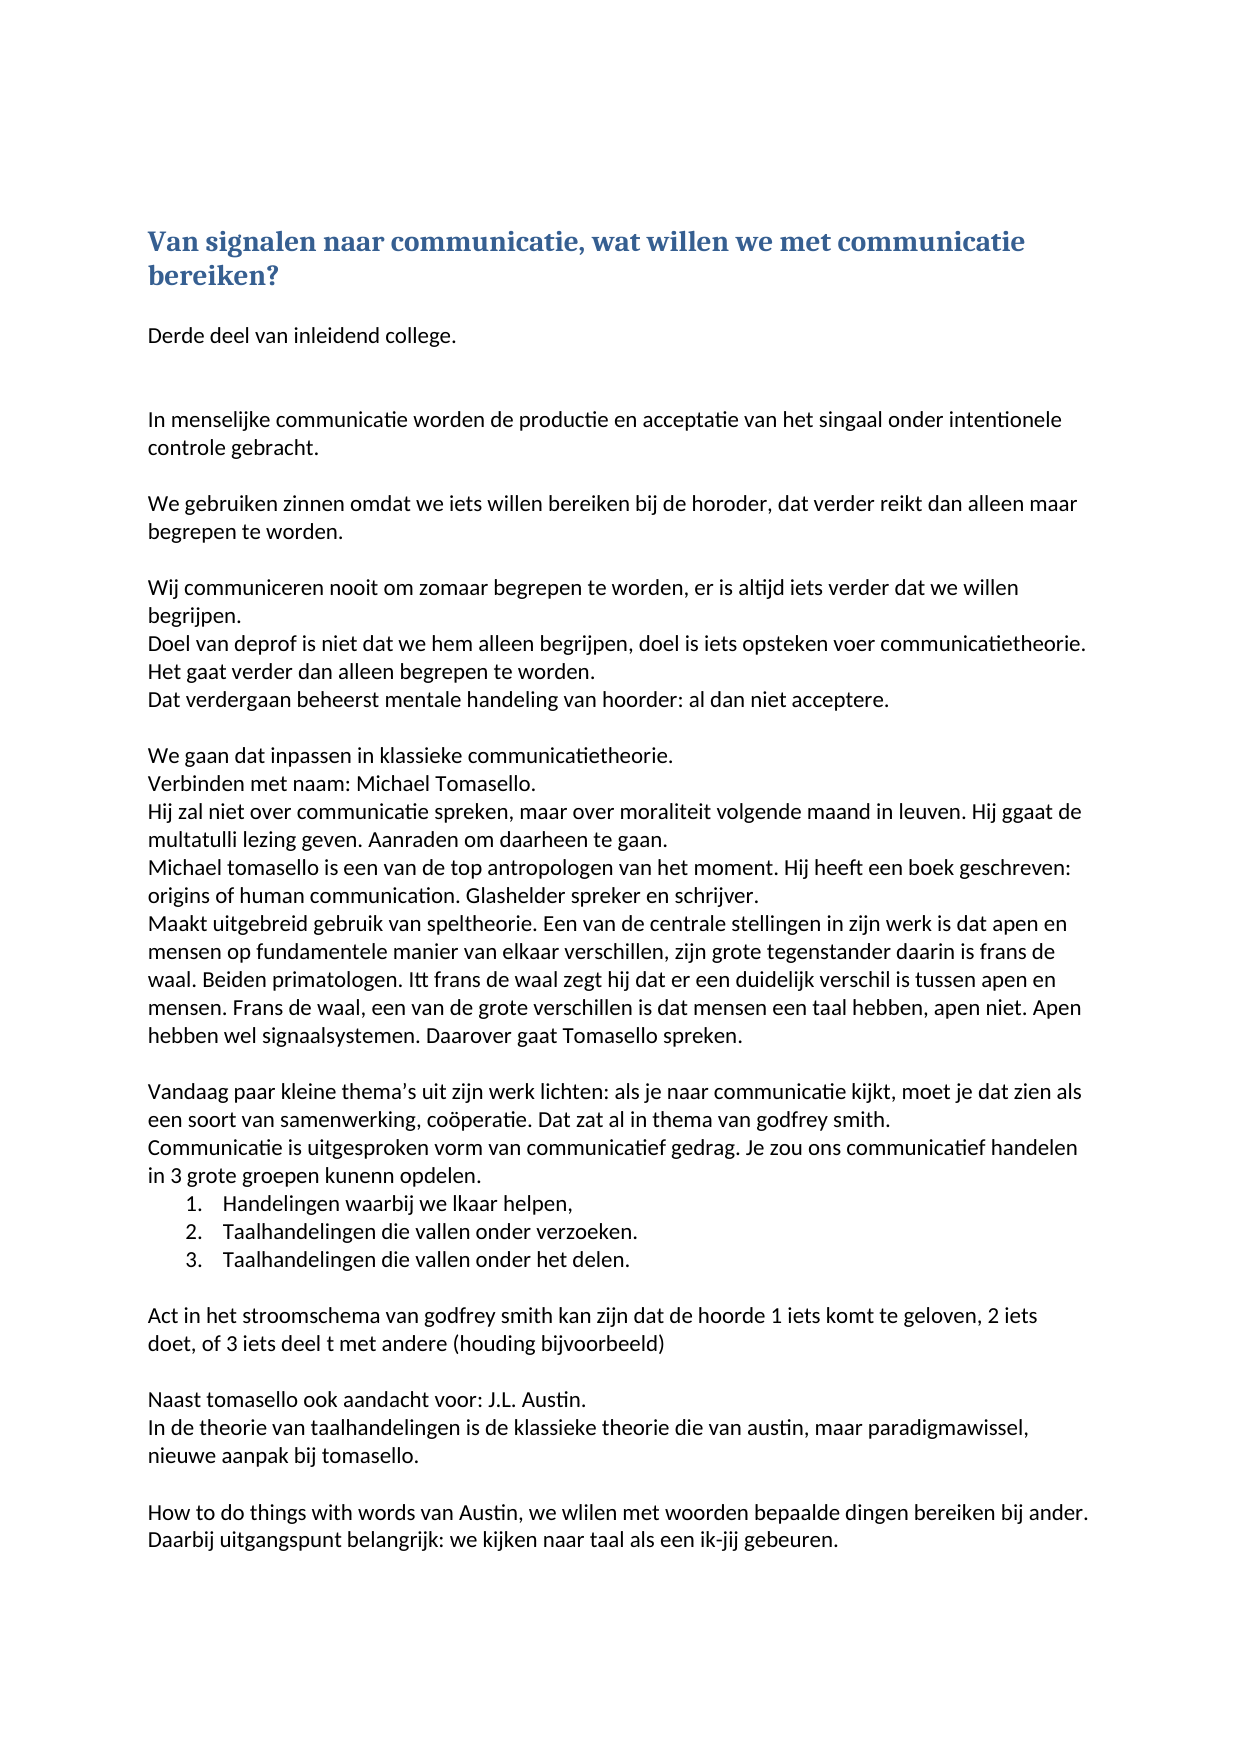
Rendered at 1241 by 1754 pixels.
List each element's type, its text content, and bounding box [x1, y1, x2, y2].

text Wij communiceren nooit om zomaar begrepen te worden, er is altijd iets verder dat we willen begrijpen. [148, 573, 1093, 629]
text We gebruiken zinnen omdat we iets willen bereiken bij de horoder, dat verder reikt dan alleen maar begrepen te worden. [148, 489, 1093, 545]
text In de theorie van taalhandelingen is de klassieke theorie die van austin, maar paradigmawissel, nieuwe aanpak bij tomasello. [148, 1413, 1093, 1469]
text Maakt uitgebreid gebruik van speltheorie. Een van de centrale stellingen in zijn werk is dat apen en mensen op fundamentele manier van elkaar verschillen, zijn grote tegenstander daarin is frans de waal. Beiden primatologen. Itt frans de waal zegt hij dat er een duidelijk verschil is tussen apen en mensen. Frans de waal, een van de grote verschillen is dat mensen een taal hebben, apen niet. Apen hebben wel signaalsystemen. Daarover gaat Tomasello spreken. [148, 909, 1093, 1049]
text Doel van deprof is niet dat we hem alleen begrijpen, doel is iets opsteken voer communicatietheorie. Het gaat verder dan alleen begrepen te worden. [148, 629, 1093, 685]
text Daarbij uitgangspunt belangrijk: we kijken naar taal als een ik-jij gebeuren. [148, 1526, 1093, 1554]
text Derde deel van inleidend college. [148, 321, 1093, 349]
text Communicatie is uitgesproken vorm van communicatief gedrag. Je zou ons communicatief handelen in 3 grote groepen kunenn opdelen. [148, 1133, 1093, 1189]
text In menselijke communicatie worden de productie en acceptatie van het singaal onder intentionele controle gebracht. [148, 405, 1093, 461]
text Act in het stroomschema van godfrey smith kan zijn dat de hoorde 1 iets komt te geloven, 2 iets doet, of 3 iets deel t met andere (houding bijvoorbeeld) [148, 1301, 1093, 1357]
list Handelingen waarbij we lkaar helpen, [185, 1189, 1093, 1217]
text Vandaag paar kleine thema’s uit zijn werk lichten: als je naar communicatie kijkt, moet je dat zien als een soort van samenwerking, coöperatie. Dat zat al in thema van godfrey smith. [148, 1077, 1093, 1133]
text Dat verdergaan beheerst mentale handeling van hoorder: al dan niet acceptere. [148, 685, 1093, 713]
text Verbinden met naam: Michael Tomasello. [148, 769, 1093, 797]
text We gaan dat inpassen in klassieke communicatietheorie. [148, 741, 1093, 769]
subtitle Van signalen naar communicatie, wat willen we met communicatie bereiken? [148, 226, 1093, 293]
text Hij zal niet over communicatie spreken, maar over moraliteit volgende maand in leuven. Hij ggaat de multatulli lezing geven. Aanraden om daarheen te gaan. [148, 797, 1093, 853]
list Taalhandelingen die vallen onder verzoeken. [185, 1217, 1093, 1245]
list Taalhandelingen die vallen onder het delen. [185, 1245, 1093, 1273]
text Naast tomasello ook aandacht voor: J.L. Austin. [148, 1386, 1093, 1413]
text How to do things with words van Austin, we wlilen met woorden bepaalde dingen bereiken bij ander. [148, 1498, 1093, 1526]
text Michael tomasello is een van de top antropologen van het moment. Hij heeft een boek geschreven: origins of human communication. Glashelder spreker en schrijver. [148, 853, 1093, 909]
